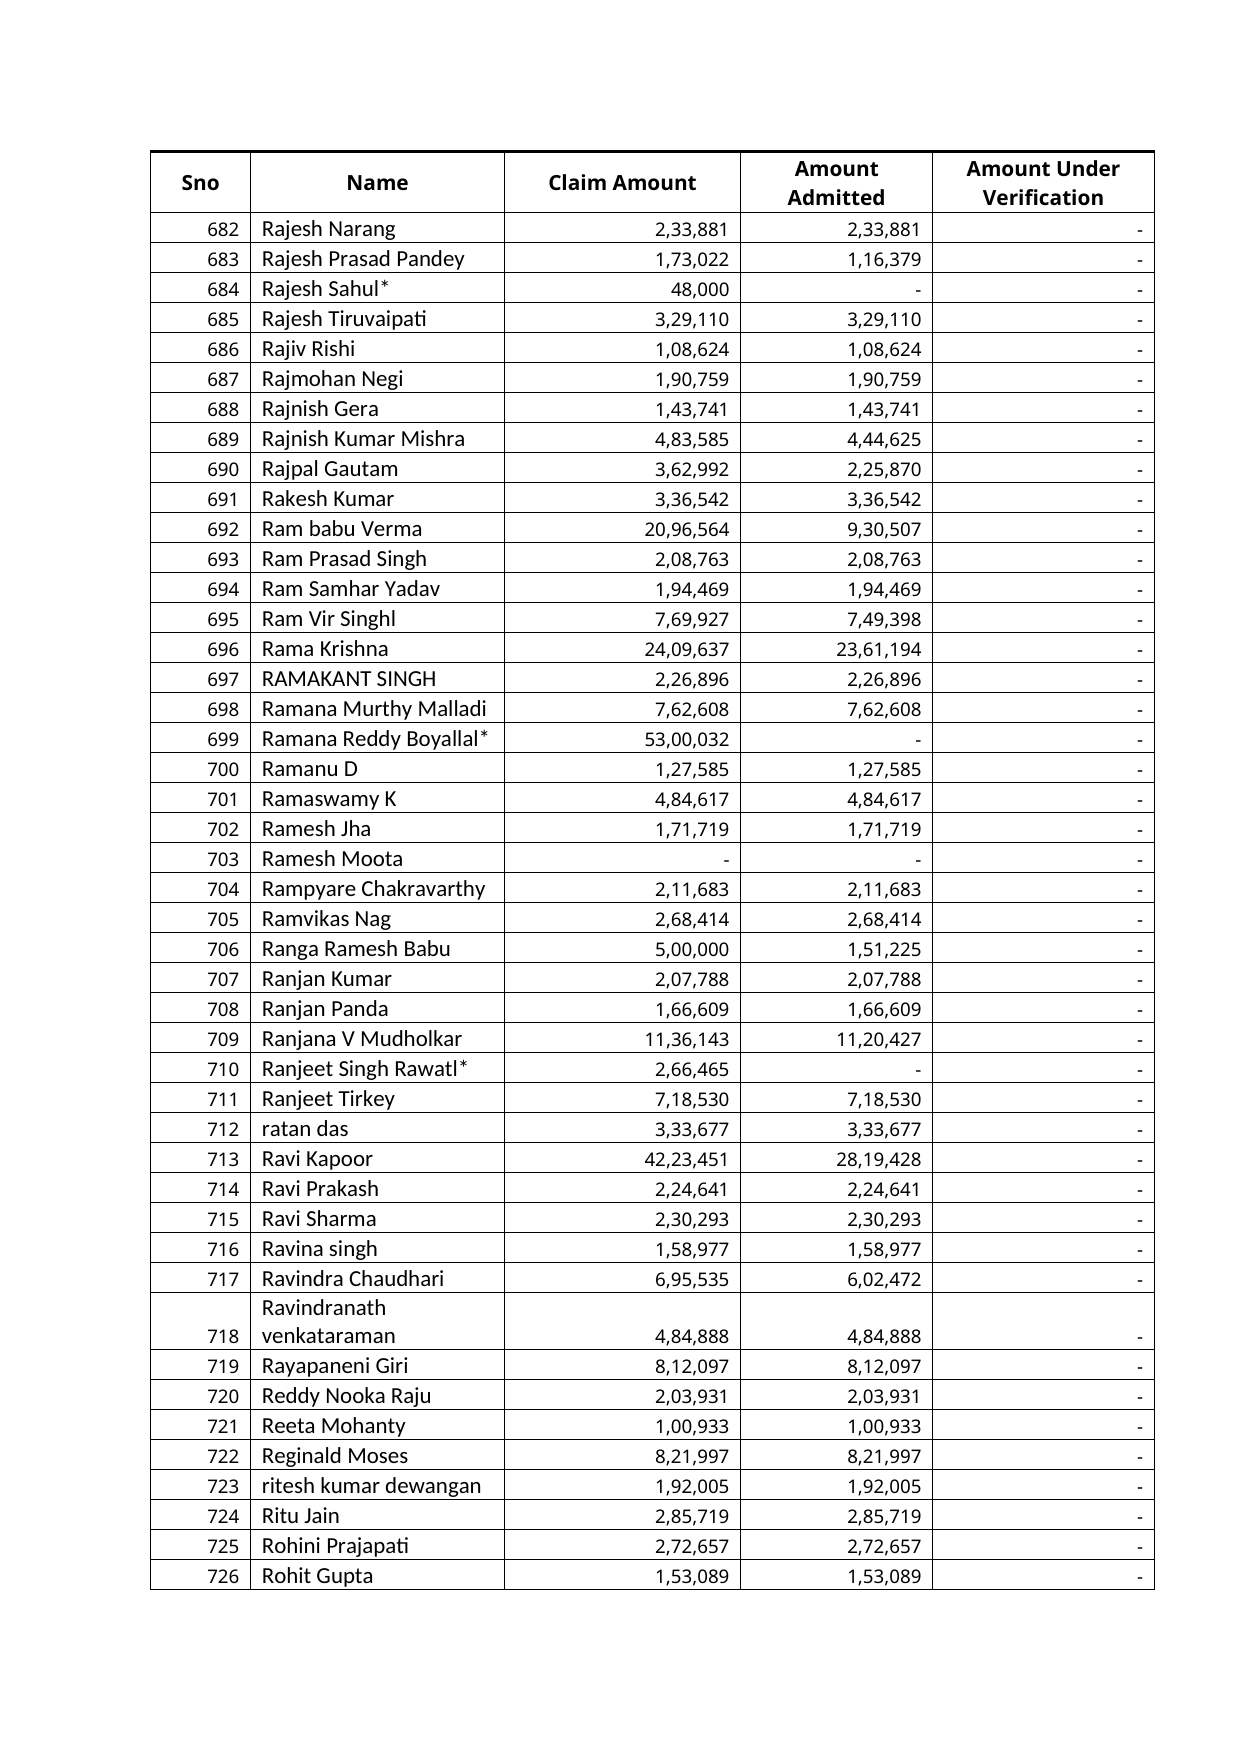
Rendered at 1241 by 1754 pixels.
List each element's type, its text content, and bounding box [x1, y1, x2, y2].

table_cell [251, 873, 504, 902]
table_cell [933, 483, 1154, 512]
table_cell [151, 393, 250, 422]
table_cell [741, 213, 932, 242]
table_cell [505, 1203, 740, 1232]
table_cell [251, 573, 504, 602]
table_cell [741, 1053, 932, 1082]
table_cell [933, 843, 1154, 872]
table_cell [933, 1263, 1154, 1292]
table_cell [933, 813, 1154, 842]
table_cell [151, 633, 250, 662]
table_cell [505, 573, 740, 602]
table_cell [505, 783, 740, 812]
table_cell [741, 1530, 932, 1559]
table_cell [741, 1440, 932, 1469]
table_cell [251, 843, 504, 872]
table_header Amount Under Verification [933, 153, 1154, 212]
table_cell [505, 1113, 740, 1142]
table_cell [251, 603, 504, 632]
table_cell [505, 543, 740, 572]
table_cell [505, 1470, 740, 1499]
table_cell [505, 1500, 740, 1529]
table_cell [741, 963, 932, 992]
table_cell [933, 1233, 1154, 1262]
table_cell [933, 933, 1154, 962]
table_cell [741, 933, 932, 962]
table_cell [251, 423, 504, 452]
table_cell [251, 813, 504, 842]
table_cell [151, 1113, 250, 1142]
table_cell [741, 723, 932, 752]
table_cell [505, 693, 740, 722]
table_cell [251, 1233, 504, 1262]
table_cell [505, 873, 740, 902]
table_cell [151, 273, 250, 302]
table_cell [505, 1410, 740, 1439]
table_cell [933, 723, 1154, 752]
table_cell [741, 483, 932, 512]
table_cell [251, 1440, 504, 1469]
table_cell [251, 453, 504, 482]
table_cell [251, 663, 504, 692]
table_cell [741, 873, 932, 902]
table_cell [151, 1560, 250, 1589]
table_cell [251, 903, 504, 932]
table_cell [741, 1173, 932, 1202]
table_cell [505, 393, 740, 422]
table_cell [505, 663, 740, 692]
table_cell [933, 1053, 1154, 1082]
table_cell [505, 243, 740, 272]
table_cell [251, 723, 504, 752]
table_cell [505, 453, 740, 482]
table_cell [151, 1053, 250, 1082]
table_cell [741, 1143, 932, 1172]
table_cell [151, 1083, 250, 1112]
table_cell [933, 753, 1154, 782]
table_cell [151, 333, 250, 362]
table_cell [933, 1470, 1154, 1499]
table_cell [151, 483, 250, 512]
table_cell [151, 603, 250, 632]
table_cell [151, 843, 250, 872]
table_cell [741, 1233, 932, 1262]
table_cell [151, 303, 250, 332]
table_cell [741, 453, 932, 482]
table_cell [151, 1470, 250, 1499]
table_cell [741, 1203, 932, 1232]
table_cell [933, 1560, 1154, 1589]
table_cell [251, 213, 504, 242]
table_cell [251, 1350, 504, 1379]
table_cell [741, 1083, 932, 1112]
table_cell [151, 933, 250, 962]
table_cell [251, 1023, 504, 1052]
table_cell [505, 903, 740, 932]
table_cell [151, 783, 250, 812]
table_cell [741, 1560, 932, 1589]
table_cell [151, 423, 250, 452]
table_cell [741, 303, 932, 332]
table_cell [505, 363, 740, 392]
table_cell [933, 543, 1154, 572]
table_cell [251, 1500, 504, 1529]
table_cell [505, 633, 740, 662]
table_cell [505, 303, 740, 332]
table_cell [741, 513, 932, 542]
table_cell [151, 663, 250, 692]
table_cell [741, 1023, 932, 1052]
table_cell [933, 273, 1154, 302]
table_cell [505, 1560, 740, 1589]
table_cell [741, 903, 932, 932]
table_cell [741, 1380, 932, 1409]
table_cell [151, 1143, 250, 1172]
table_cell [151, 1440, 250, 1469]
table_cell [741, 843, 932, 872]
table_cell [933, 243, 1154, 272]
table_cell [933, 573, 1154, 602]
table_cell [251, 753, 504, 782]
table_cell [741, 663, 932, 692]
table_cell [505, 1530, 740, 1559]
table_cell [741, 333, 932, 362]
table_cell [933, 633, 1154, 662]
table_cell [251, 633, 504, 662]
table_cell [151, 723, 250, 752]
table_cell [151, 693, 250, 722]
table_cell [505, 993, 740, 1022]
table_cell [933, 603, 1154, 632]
table_header Claim Amount [505, 153, 740, 212]
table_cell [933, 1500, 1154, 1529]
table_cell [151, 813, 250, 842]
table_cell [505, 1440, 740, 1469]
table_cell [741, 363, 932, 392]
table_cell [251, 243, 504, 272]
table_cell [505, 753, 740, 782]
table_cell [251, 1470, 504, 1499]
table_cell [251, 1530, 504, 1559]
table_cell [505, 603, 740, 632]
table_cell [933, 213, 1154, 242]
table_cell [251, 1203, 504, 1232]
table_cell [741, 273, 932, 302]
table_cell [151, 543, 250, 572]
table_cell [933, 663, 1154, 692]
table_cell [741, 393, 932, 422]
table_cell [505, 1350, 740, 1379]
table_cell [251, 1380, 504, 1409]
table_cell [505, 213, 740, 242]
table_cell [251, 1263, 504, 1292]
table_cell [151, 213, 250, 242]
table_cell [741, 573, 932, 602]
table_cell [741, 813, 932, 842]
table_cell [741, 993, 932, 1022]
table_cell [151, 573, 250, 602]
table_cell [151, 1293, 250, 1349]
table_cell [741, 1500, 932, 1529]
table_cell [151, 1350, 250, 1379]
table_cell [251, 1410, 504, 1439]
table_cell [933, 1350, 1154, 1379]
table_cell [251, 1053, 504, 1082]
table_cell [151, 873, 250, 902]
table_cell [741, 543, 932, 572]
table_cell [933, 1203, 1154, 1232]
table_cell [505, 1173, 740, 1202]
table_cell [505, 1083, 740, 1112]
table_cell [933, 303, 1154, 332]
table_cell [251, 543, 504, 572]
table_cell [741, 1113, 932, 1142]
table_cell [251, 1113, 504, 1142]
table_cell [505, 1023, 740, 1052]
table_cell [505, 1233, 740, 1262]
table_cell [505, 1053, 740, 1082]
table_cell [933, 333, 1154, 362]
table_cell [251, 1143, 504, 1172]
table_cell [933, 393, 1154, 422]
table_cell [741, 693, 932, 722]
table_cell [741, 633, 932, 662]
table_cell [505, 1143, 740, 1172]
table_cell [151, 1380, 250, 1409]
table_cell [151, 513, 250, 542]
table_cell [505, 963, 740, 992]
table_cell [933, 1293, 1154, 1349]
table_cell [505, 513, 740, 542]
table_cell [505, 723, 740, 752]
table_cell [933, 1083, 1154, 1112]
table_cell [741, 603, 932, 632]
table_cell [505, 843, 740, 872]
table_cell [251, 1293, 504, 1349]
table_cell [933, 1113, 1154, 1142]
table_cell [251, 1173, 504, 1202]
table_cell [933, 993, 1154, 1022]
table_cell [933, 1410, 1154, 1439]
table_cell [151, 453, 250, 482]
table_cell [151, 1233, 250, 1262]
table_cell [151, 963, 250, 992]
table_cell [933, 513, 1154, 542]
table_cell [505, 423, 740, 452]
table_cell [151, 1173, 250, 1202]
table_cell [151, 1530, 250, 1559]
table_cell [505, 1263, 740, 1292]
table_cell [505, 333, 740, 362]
table_header Sno [151, 153, 250, 212]
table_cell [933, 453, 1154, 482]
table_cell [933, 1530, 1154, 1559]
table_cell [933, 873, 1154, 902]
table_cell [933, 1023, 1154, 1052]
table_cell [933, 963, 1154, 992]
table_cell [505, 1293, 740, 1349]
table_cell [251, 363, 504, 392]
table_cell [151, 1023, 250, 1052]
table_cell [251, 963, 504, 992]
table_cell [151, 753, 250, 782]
table_header Amount Admitted [741, 153, 932, 212]
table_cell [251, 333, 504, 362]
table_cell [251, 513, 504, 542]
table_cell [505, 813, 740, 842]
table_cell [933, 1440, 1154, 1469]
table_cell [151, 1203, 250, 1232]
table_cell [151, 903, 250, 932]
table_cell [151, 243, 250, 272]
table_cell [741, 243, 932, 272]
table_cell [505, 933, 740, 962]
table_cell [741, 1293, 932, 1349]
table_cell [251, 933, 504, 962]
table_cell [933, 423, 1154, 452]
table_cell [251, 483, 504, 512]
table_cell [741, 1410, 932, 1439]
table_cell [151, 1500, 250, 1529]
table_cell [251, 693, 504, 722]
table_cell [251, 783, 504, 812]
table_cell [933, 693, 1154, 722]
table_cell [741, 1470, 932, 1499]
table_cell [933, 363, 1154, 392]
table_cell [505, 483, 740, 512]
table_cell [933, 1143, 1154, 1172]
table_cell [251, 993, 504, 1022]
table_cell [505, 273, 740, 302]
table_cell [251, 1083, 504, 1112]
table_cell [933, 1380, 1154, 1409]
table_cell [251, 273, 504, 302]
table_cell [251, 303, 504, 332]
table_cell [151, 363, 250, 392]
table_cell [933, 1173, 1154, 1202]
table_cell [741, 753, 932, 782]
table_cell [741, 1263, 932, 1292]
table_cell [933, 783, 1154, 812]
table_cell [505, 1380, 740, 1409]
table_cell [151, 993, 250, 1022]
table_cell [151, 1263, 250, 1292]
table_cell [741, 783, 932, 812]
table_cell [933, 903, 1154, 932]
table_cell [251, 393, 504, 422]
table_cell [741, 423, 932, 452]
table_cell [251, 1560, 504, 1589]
table_header Name [251, 153, 504, 212]
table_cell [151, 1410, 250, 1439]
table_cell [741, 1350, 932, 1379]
